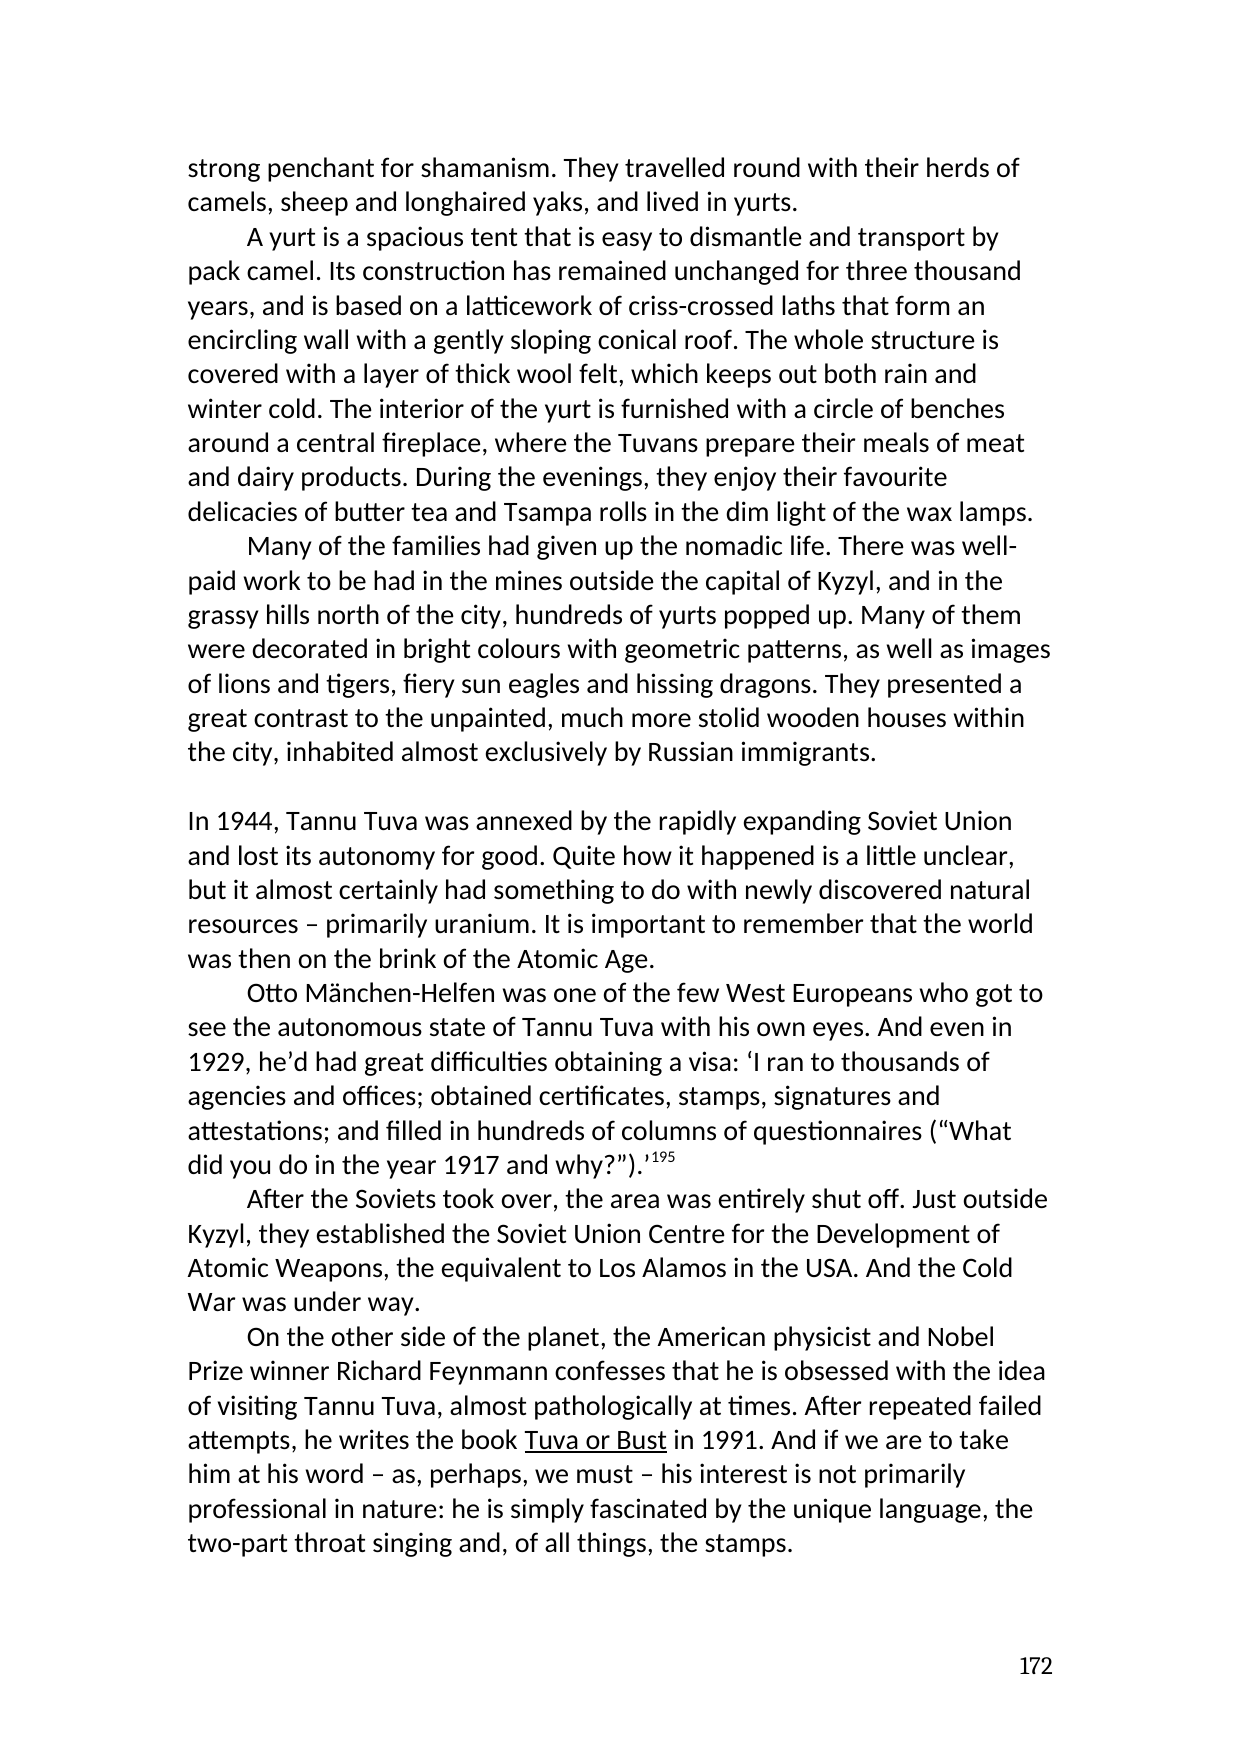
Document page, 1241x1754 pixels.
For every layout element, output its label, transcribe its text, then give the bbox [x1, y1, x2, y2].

text After the Soviets took over, the area was entirely shut off. Just outside Kyzyl, they established the Soviet Union Centre for the Development of Atomic Weapons, the equivalent to Los Alamos in the USA. And the Cold War was under way. [187, 1181, 1053, 1319]
text Many of the families had given up the nomadic life. There was well-paid work to be had in the mines outside the capital of Kyzyl, and in the grassy hills north of the city, hundreds of yurts popped up. Many of them were decorated in bright colours with geometric patterns, as well as images of lions and tigers, fiery sun eagles and hissing dragons. They presented a great contrast to the unpainted, much more stolid wooden houses within the city, inhabited almost exclusively by Russian immigrants. [187, 528, 1053, 769]
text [187, 150, 1053, 219]
text Otto Mänchen-Helfen was one of the few West Europeans who got to see the autonomous state of Tannu Tuva with his own eyes. And even in 1929, he’d had great difficulties obtaining a visa: ‘I ran to thousands of agencies and offices; obtained certificates, stamps, signatures and attestations; and filled in hundreds of columns of questionnaires (“What did you do in the year 1917 and why?”).’ [187, 975, 1053, 1181]
text A yurt is a spacious tent that is easy to dismantle and transport by pack camel. Its construction has remained unchanged for three thousand years, and is based on a latticework of criss-crossed laths that form an encircling wall with a gently sloping conical roof. The whole structure is covered with a layer of thick wool felt, which keeps out both rain and winter cold. The interior of the yurt is furnished with a circle of benches around a central fireplace, where the Tuvans prepare their meals of meat and dairy products. During the evenings, they enjoy their favourite delicacies of butter tea and Tsampa rolls in the dim light of the wax lamps. [187, 219, 1053, 528]
text In 1944, Tannu Tuva was annexed by the rapidly expanding Soviet Union and lost its autonomy for good. Quite how it happened is a little unclear, but it almost certainly had something to do with newly discovered natural resources – primarily uranium. It is important to remember that the world was then on the brink of the Atomic Age. [187, 803, 1053, 975]
text On the other side of the planet, the American physicist and Nobel Prize winner Richard Feynmann confesses that he is obsessed with the idea of visiting Tannu Tuva, almost pathologically at times. After repeated failed attempts, he writes the book Tuva or Bust in 1991. And if we are to take him at his word – as, perhaps, we must – his interest is not primarily professional in nature: he is simply fascinated by the unique language, the two-part throat singing and, of all things, the stamps. [187, 1319, 1053, 1559]
